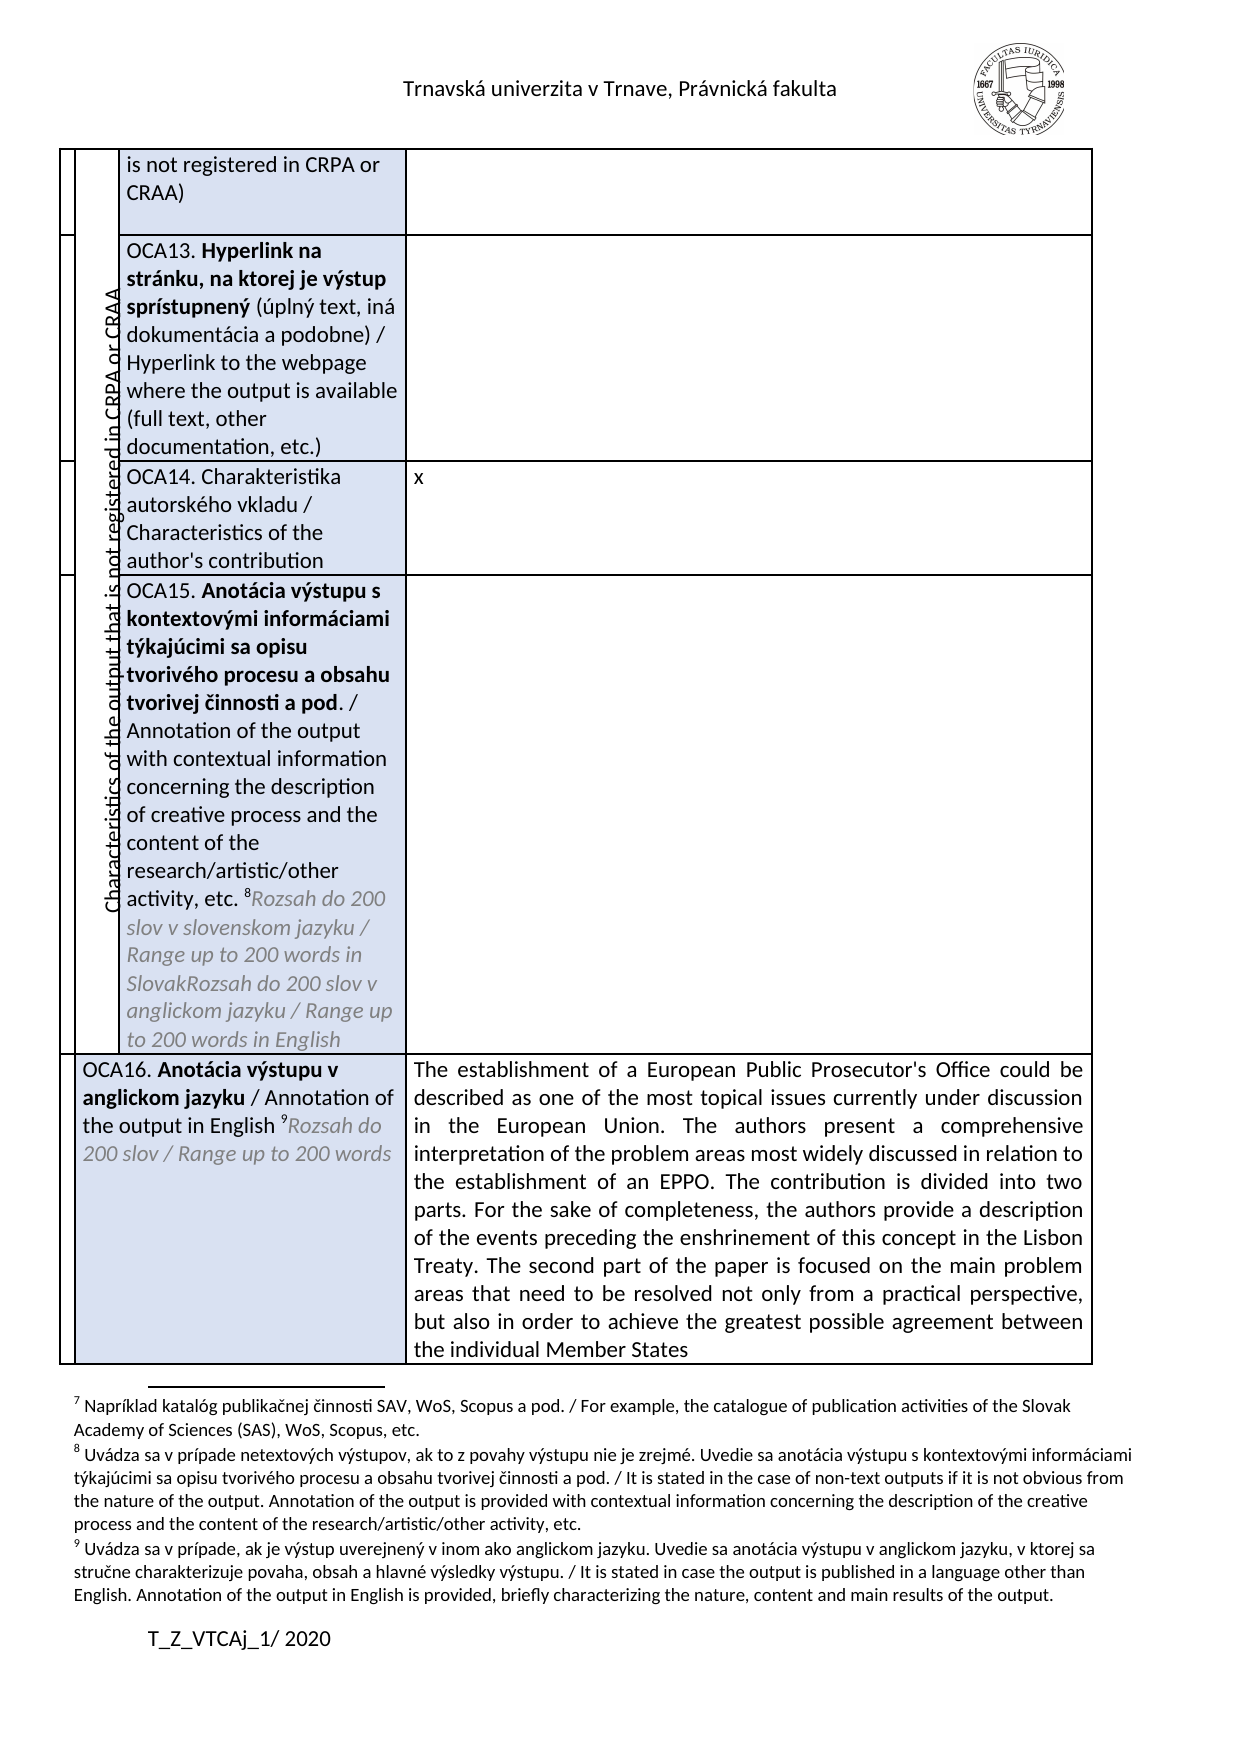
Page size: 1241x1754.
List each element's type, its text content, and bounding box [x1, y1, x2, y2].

picture [973, 43, 1064, 135]
table_cell [61, 150, 74, 234]
table_cell OCA15. Anotácia výstupu s kontextovými informáciami týkajúcimi sa opisu tvorivého procesu a obsahu tvorivej činnosti a pod. / Annotation of the output with contextual information concerning the description of creative process and the content of the research/artistic/other activity, etc. Rozsah do 200 slov v slovenskom jazyku / Range up to 200 words in SlovakRozsah do 200 slov v anglickom jazyku / Range up to 200 words in English [120, 576, 405, 1053]
table_cell [61, 236, 74, 460]
table_cell [61, 1055, 74, 1363]
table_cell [407, 1055, 1091, 1363]
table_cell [76, 1055, 405, 1363]
table_cell OCA13. Hyperlink na stránku, na ktorej je výstup sprístupnený (úplný text, iná dokumentácia a podobne) / Hyperlink to the webpage where the output is available (full text, other documentation, etc.) [120, 236, 405, 460]
table_cell OCA14. Charakteristika autorského vkladu / Characteristics of the author's contribution [120, 462, 405, 574]
table_cell [61, 462, 74, 574]
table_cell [120, 150, 405, 234]
table_cell x [407, 150, 1091, 234]
table_cell [407, 236, 1091, 460]
table_cell [407, 576, 1091, 1053]
table_cell [61, 576, 74, 1053]
table_cell x [407, 462, 1091, 574]
